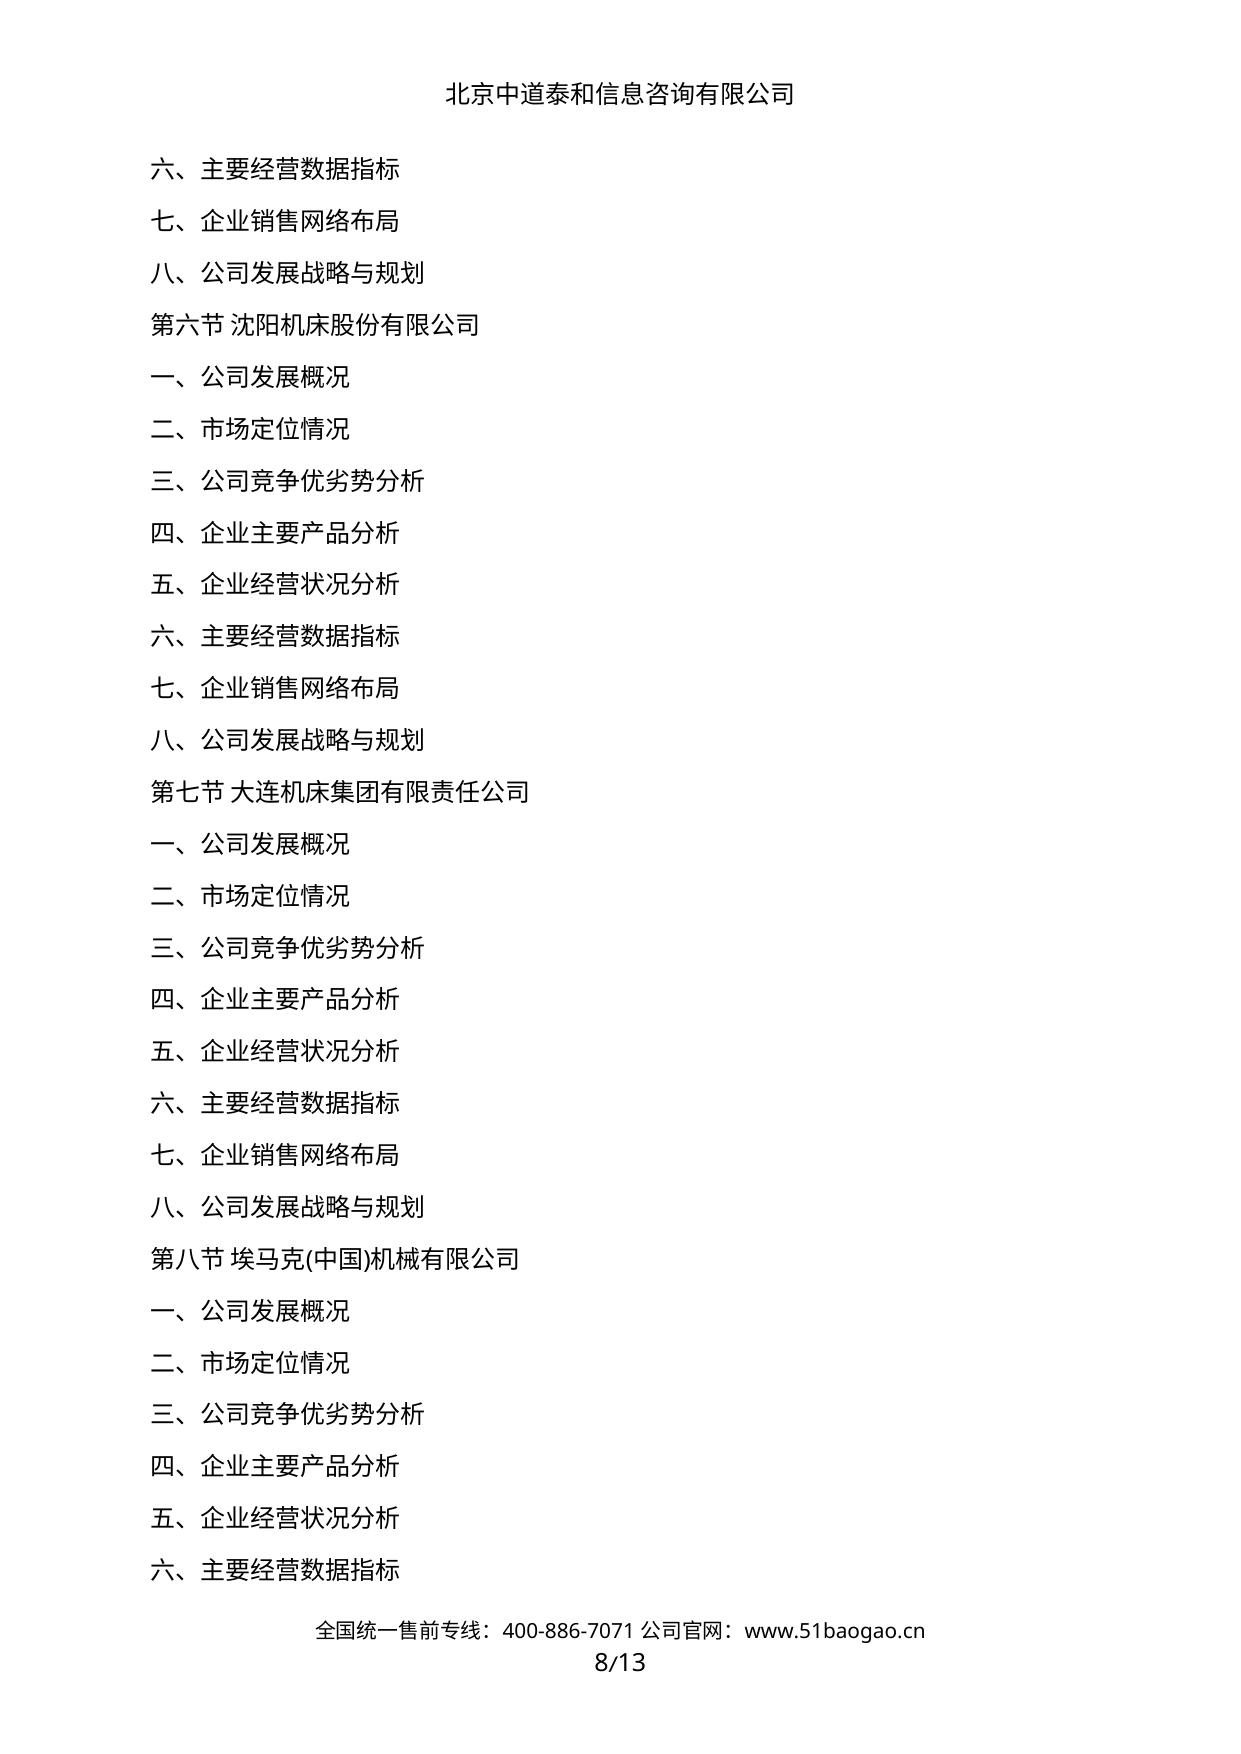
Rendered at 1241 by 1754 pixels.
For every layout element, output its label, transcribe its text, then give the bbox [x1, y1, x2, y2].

text 六、主要经营数据指标 [150, 1551, 1090, 1587]
text 二、市场定位情况 [150, 409, 1090, 446]
text 七、企业销售网络布局 [150, 669, 1090, 705]
text 第八节 埃马克(中国)机械有限公司 [150, 1239, 1090, 1276]
text 八、公司发展战略与规划 [150, 254, 1090, 290]
text 第七节 大连机床集团有限责任公司 [150, 772, 1090, 809]
text 八、公司发展战略与规划 [150, 1187, 1090, 1224]
text 七、企业销售网络布局 [150, 202, 1090, 238]
text 二、市场定位情况 [150, 876, 1090, 912]
text 一、公司发展概况 [150, 824, 1090, 861]
text 五、企业经营状况分析 [150, 565, 1090, 601]
text 三、公司竞争优劣势分析 [150, 461, 1090, 497]
text 四、企业主要产品分析 [150, 513, 1090, 549]
text 二、市场定位情况 [150, 1343, 1090, 1379]
text 一、公司发展概况 [150, 1291, 1090, 1327]
text 五、企业经营状况分析 [150, 1032, 1090, 1068]
text 四、企业主要产品分析 [150, 1447, 1090, 1483]
text 六、主要经营数据指标 [150, 1084, 1090, 1120]
text 第六节 沈阳机床股份有限公司 [150, 306, 1090, 342]
text 五、企业经营状况分析 [150, 1499, 1090, 1535]
text 三、公司竞争优劣势分析 [150, 928, 1090, 964]
text 一、公司发展概况 [150, 357, 1090, 394]
text 六、主要经营数据指标 [150, 617, 1090, 653]
text 八、公司发展战略与规划 [150, 721, 1090, 757]
text 七、企业销售网络布局 [150, 1136, 1090, 1172]
text 三、公司竞争优劣势分析 [150, 1395, 1090, 1431]
text 六、主要经营数据指标 [150, 150, 1090, 186]
text 四、企业主要产品分析 [150, 980, 1090, 1016]
